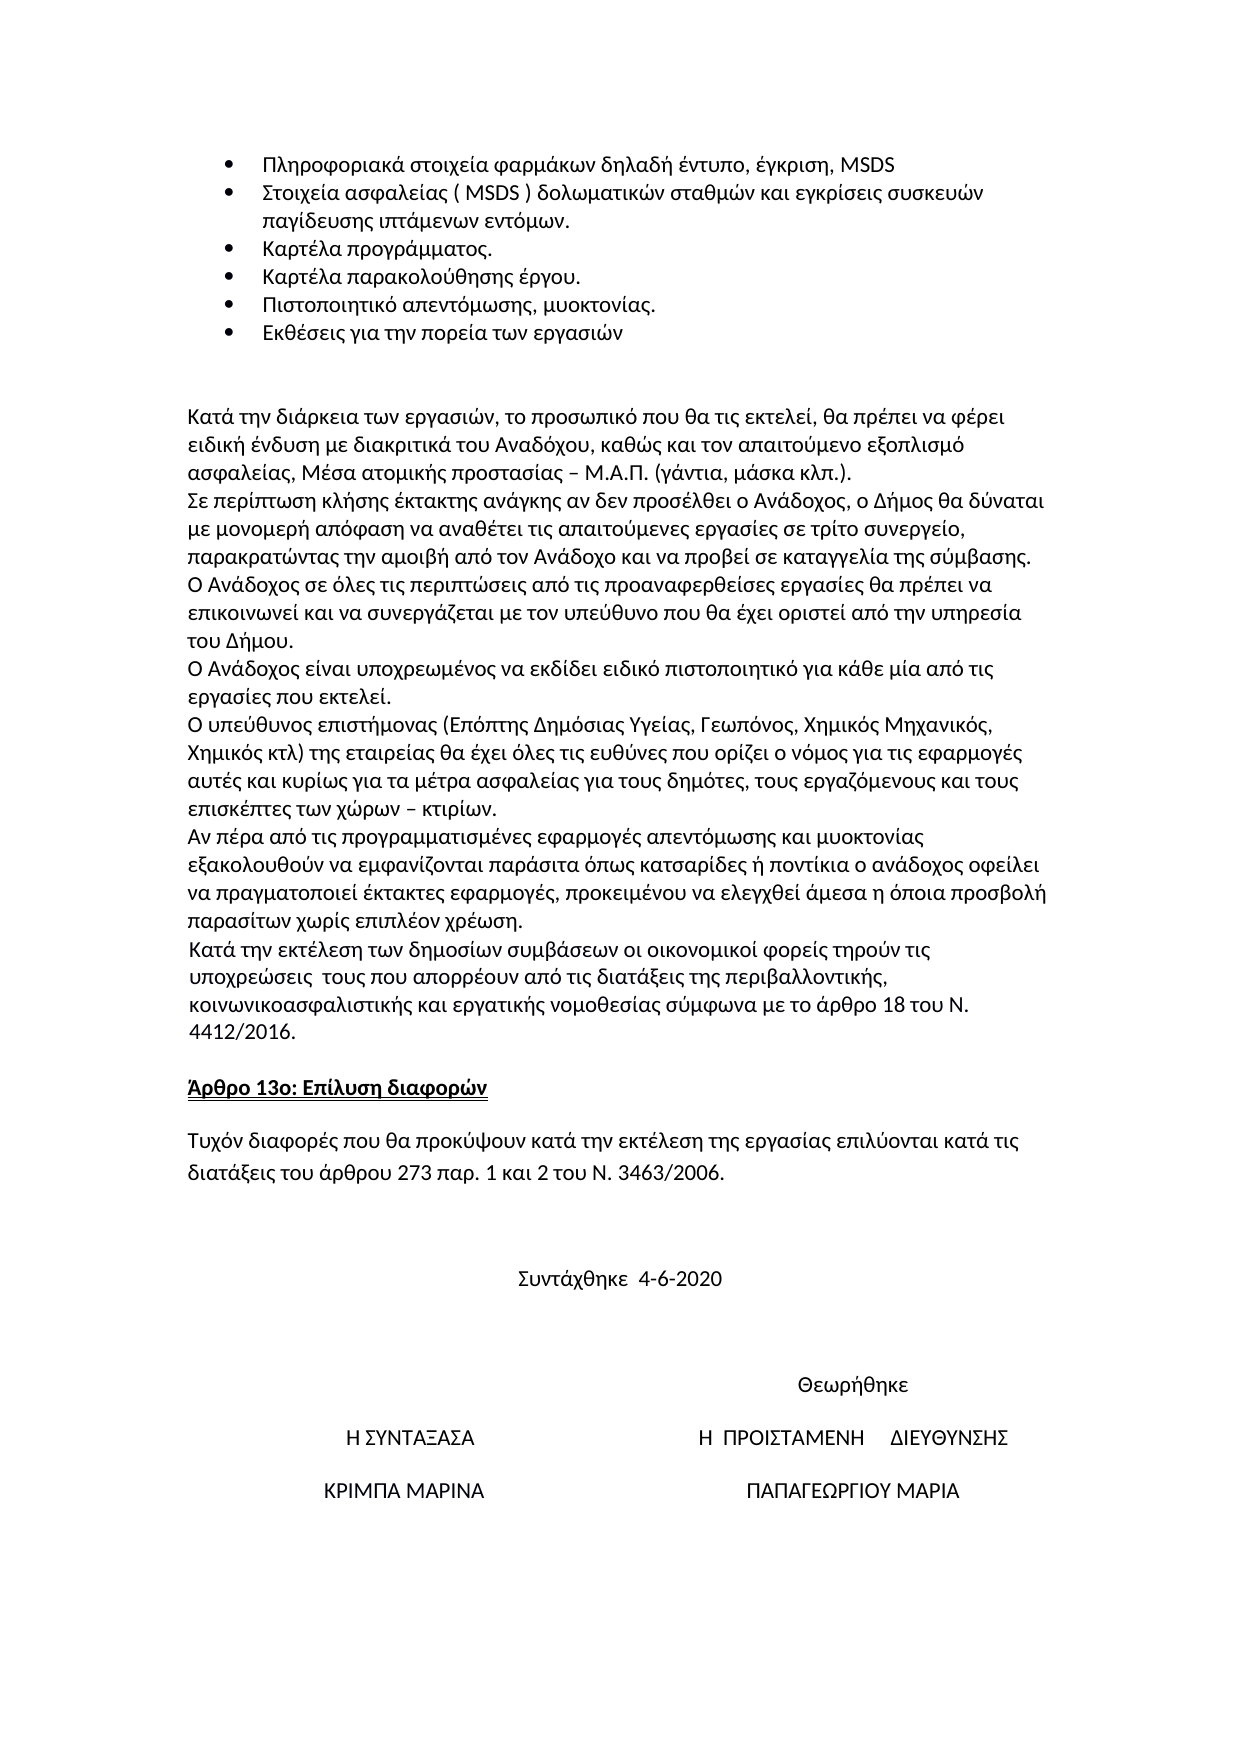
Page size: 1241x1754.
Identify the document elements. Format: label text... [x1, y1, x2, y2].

text Κατά την εκτέλεση των δημοσίων συμβάσεων οι οικονομικοί φορείς τηρούν τις υποχρεώσεις τους που απορρέουν από τις διατάξεις της περιβαλλοντικής, κοινωνικοασφαλιστικής και εργατικής νομοθεσίας σύμφωνα με το άρθρο 18 του Ν. 4412/2016. [189, 935, 1053, 1045]
list Πιστοποιητικό απεντόμωσης, μυοκτονίας. [225, 290, 1053, 318]
list Πληροφοριακά στοιχεία φαρμάκων δηλαδή έντυπο, έγκριση, MSDS [225, 150, 1053, 178]
text Συντάχθηκε 4-6-2020 [187, 1264, 1053, 1292]
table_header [631, 1370, 1075, 1582]
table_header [189, 1370, 631, 1582]
text Ο Ανάδοχος είναι υποχρεωμένος να εκδίδει ειδικό πιστοποιητικό για κάθε μία από τις εργασίες που εκτελεί. [187, 654, 1053, 710]
text Τυχόν διαφορές που θα προκύψουν κατά την εκτέλεση της εργασίας επιλύονται κατά τις διατάξεις του άρθρου 273 παρ. 1 και 2 του Ν. 3463/2006. [187, 1126, 1053, 1186]
text Κατά την διάρκεια των εργασιών, το προσωπικό που θα τις εκτελεί, θα πρέπει να φέρει ειδική ένδυση με διακριτικά του Αναδόχου, καθώς και τον απαιτούμενο εξοπλισμό ασφαλείας, Μέσα ατομικής προστασίας – Μ.Α.Π. (γάντια, μάσκα κλπ.). [187, 402, 1053, 486]
text Ο Ανάδοχος σε όλες τις περιπτώσεις από τις προαναφερθείσες εργασίες θα πρέπει να επικοινωνεί και να συνεργάζεται με τον υπεύθυνο που θα έχει οριστεί από την υπηρεσία του Δήμου. [187, 570, 1053, 654]
text Ο υπεύθυνος επιστήμονας (Επόπτης Δημόσιας Υγείας, Γεωπόνος, Χημικός Μηχανικός, Χημικός κτλ) της εταιρείας θα έχει όλες τις ευθύνες που ορίζει ο νόμος για τις εφαρμογές αυτές και κυρίως για τα μέτρα ασφαλείας για τους δημότες, τους εργαζόμενους και τους επισκέπτες των χώρων – κτιρίων. [187, 710, 1053, 822]
list Καρτέλα προγράμματος. [225, 234, 1053, 262]
text Σε περίπτωση κλήσης έκτακτης ανάγκης αν δεν προσέλθει ο Ανάδοχος, ο Δήμος θα δύναται με μονομερή απόφαση να αναθέτει τις απαιτούμενες εργασίες σε τρίτο συνεργείο, παρακρατώντας την αμοιβή από τον Ανάδοχο και να προβεί σε καταγγελία της σύμβασης. [187, 486, 1053, 570]
list Καρτέλα παρακολούθησης έργου. [225, 262, 1053, 290]
list Εκθέσεις για την πορεία των εργασιών [225, 318, 1053, 346]
list Στοιχεία ασφαλείας ( MSDS ) δολωματικών σταθμών και εγκρίσεις συσκευών παγίδευσης ιπτάμενων εντόμων. [225, 178, 1053, 234]
text Άρθρο 13ο: Επίλυση διαφορών [187, 1073, 1053, 1101]
text Αν πέρα από τις προγραμματισμένες εφαρμογές απεντόμωσης και μυοκτονίας εξακολουθούν να εμφανίζονται παράσιτα όπως κατσαρίδες ή ποντίκια ο ανάδοχος οφείλει να πραγματοποιεί έκτακτες εφαρμογές, προκειμένου να ελεγχθεί άμεσα η όποια προσβολή παρασίτων χωρίς επιπλέον χρέωση. [187, 822, 1053, 934]
